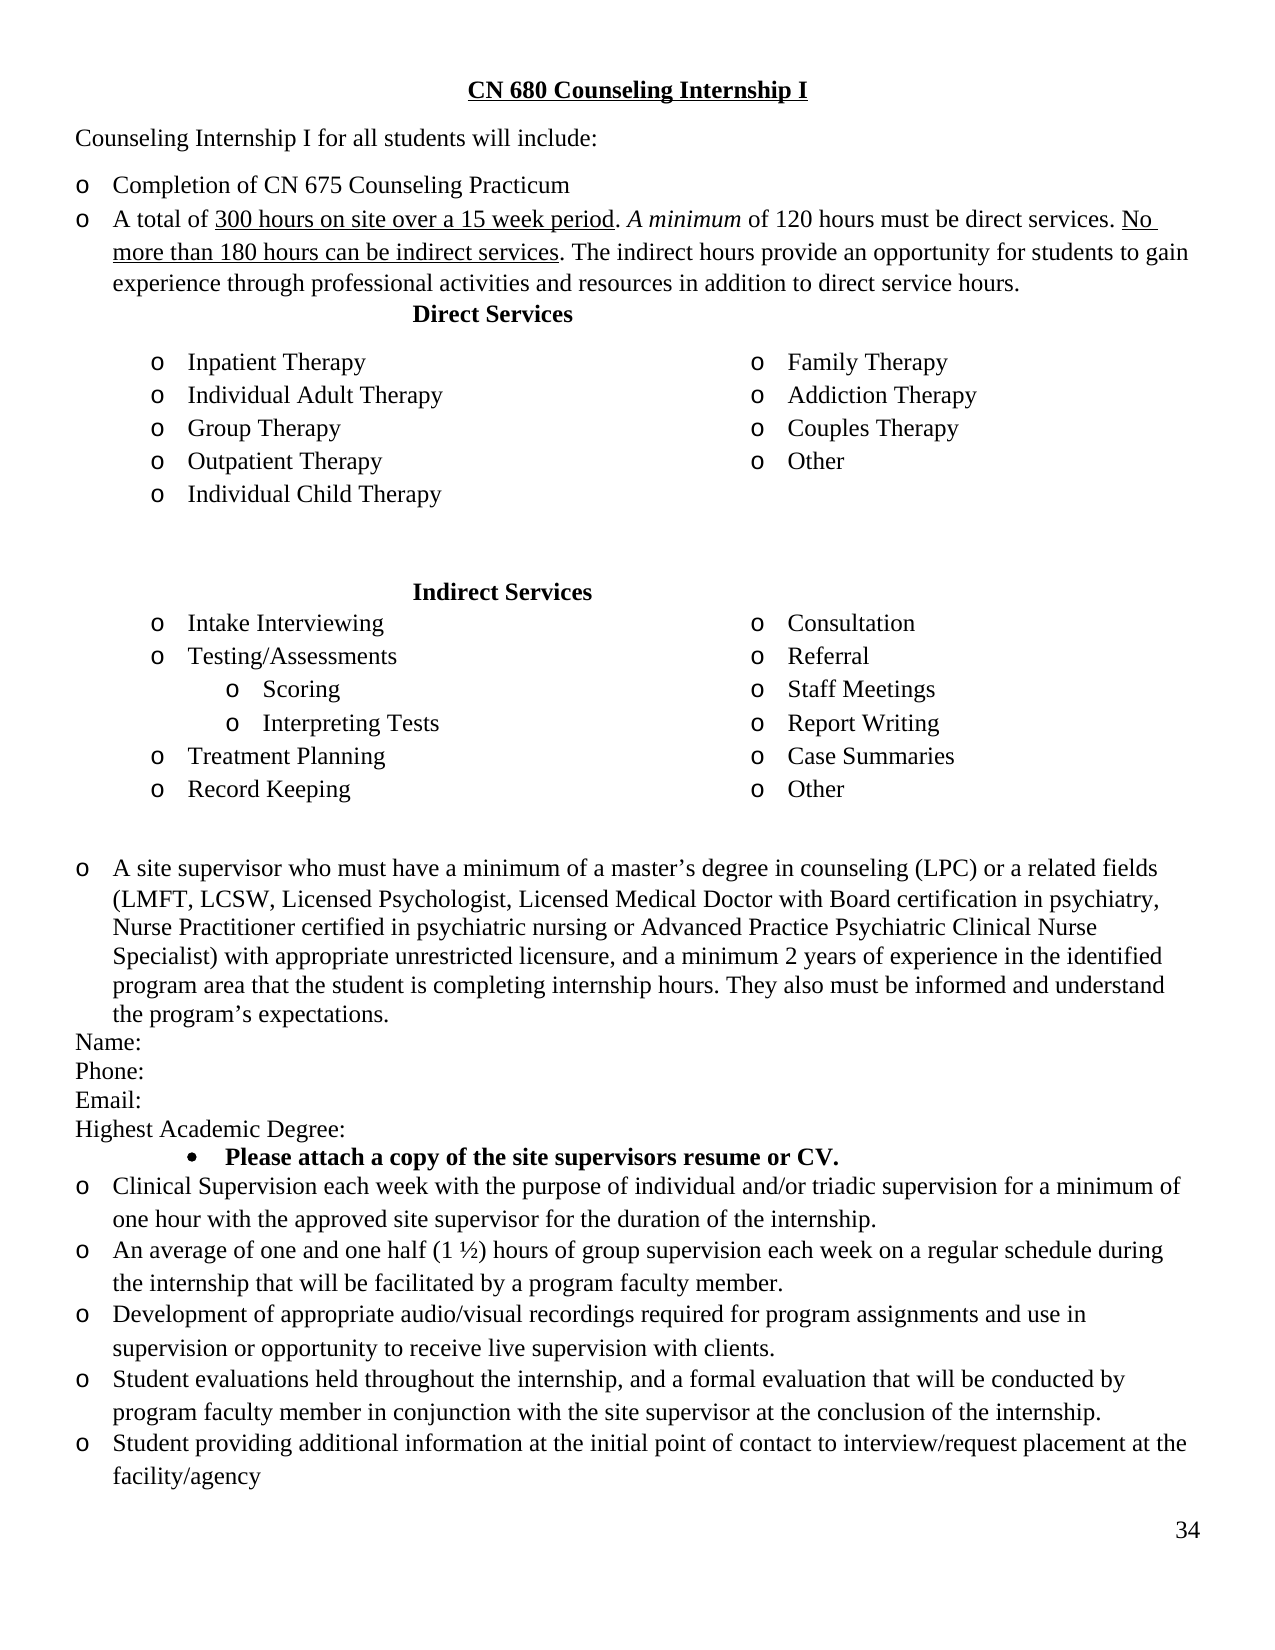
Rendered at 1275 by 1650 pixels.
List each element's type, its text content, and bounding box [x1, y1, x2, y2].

list Interpreting Tests [225, 708, 600, 739]
text Phone: [75, 1056, 1200, 1085]
list Please attach a copy of the site supervisors resume or CV. [187, 1142, 1200, 1171]
list Student providing additional information at the initial point of contact to interview/request placement at the facility/agency [75, 1428, 1200, 1490]
text CN 680 Counseling Internship I [75, 75, 1200, 104]
list Intake Interviewing [150, 608, 600, 639]
list Clinical Supervision each week with the purpose of individual and/or triadic supervision for a minimum of one hour with the approved site supervisor for the duration of the internship. [75, 1171, 1200, 1233]
list An average of one and one half (1 ½) hours of group supervision each week on a regular schedule during the internship that will be facilitated by a program faculty member. [75, 1235, 1200, 1297]
list Inpatient Therapy [150, 347, 600, 377]
list A total of 300 hours on site over a 15 week period. A minimum of 120 hours must be direct services. No more than 180 hours can be indirect services. The indirect hours provide an opportunity for students to gain experience through professional activities and resources in addition to direct service hours. [75, 204, 1200, 297]
list Couples Therapy [750, 413, 1200, 444]
list Indirect Services [150, 577, 600, 606]
list Other [750, 446, 1200, 477]
list A site supervisor who must have a minimum of a master’s degree in counseling (LPC) or a related fields (LMFT, LCSW, Licensed Psychologist, Licensed Medical Doctor with Board certification in psychiatry, Nurse Practitioner certified in psychiatric nursing or Advanced Practice Psychiatric Clinical Nurse Specialist) with appropriate unrestricted licensure, and a minimum 2 years of experience in the identified program area that the student is completing internship hours. They also must be informed and understand the program’s expectations. [75, 853, 1200, 1027]
list Development of appropriate audio/visual recordings required for program assignments and use in supervision or opportunity to receive live supervision with clients. [75, 1299, 1200, 1361]
list Scoring [225, 674, 600, 705]
list Staff Meetings [750, 674, 1200, 705]
list Student evaluations held throughout the internship, and a formal evaluation that will be conducted by program faculty member in conjunction with the site supervisor at the conclusion of the internship. [75, 1364, 1200, 1426]
list Direct Services [150, 299, 1200, 328]
list Group Therapy [150, 413, 600, 444]
list Treatment Planning [150, 741, 600, 772]
list Individual Child Therapy [150, 479, 600, 510]
list Consultation [750, 608, 1200, 639]
list Case Summaries [750, 741, 1200, 772]
text Highest Academic Degree: [75, 1114, 1200, 1142]
list Family Therapy [750, 347, 1200, 377]
list Other [750, 774, 1200, 805]
list Record Keeping [150, 774, 600, 805]
text Email: [75, 1085, 1200, 1114]
text Counseling Internship I for all students will include: [75, 123, 1200, 151]
list Referral [750, 641, 1200, 672]
list Report Writing [750, 708, 1200, 739]
list Completion of CN 675 Counseling Practicum [75, 170, 1200, 201]
list Individual Adult Therapy [150, 380, 600, 411]
list Outpatient Therapy [150, 446, 600, 477]
list Testing/Assessments [150, 641, 600, 672]
list Addiction Therapy [750, 380, 1200, 411]
text Name: [75, 1027, 1200, 1056]
